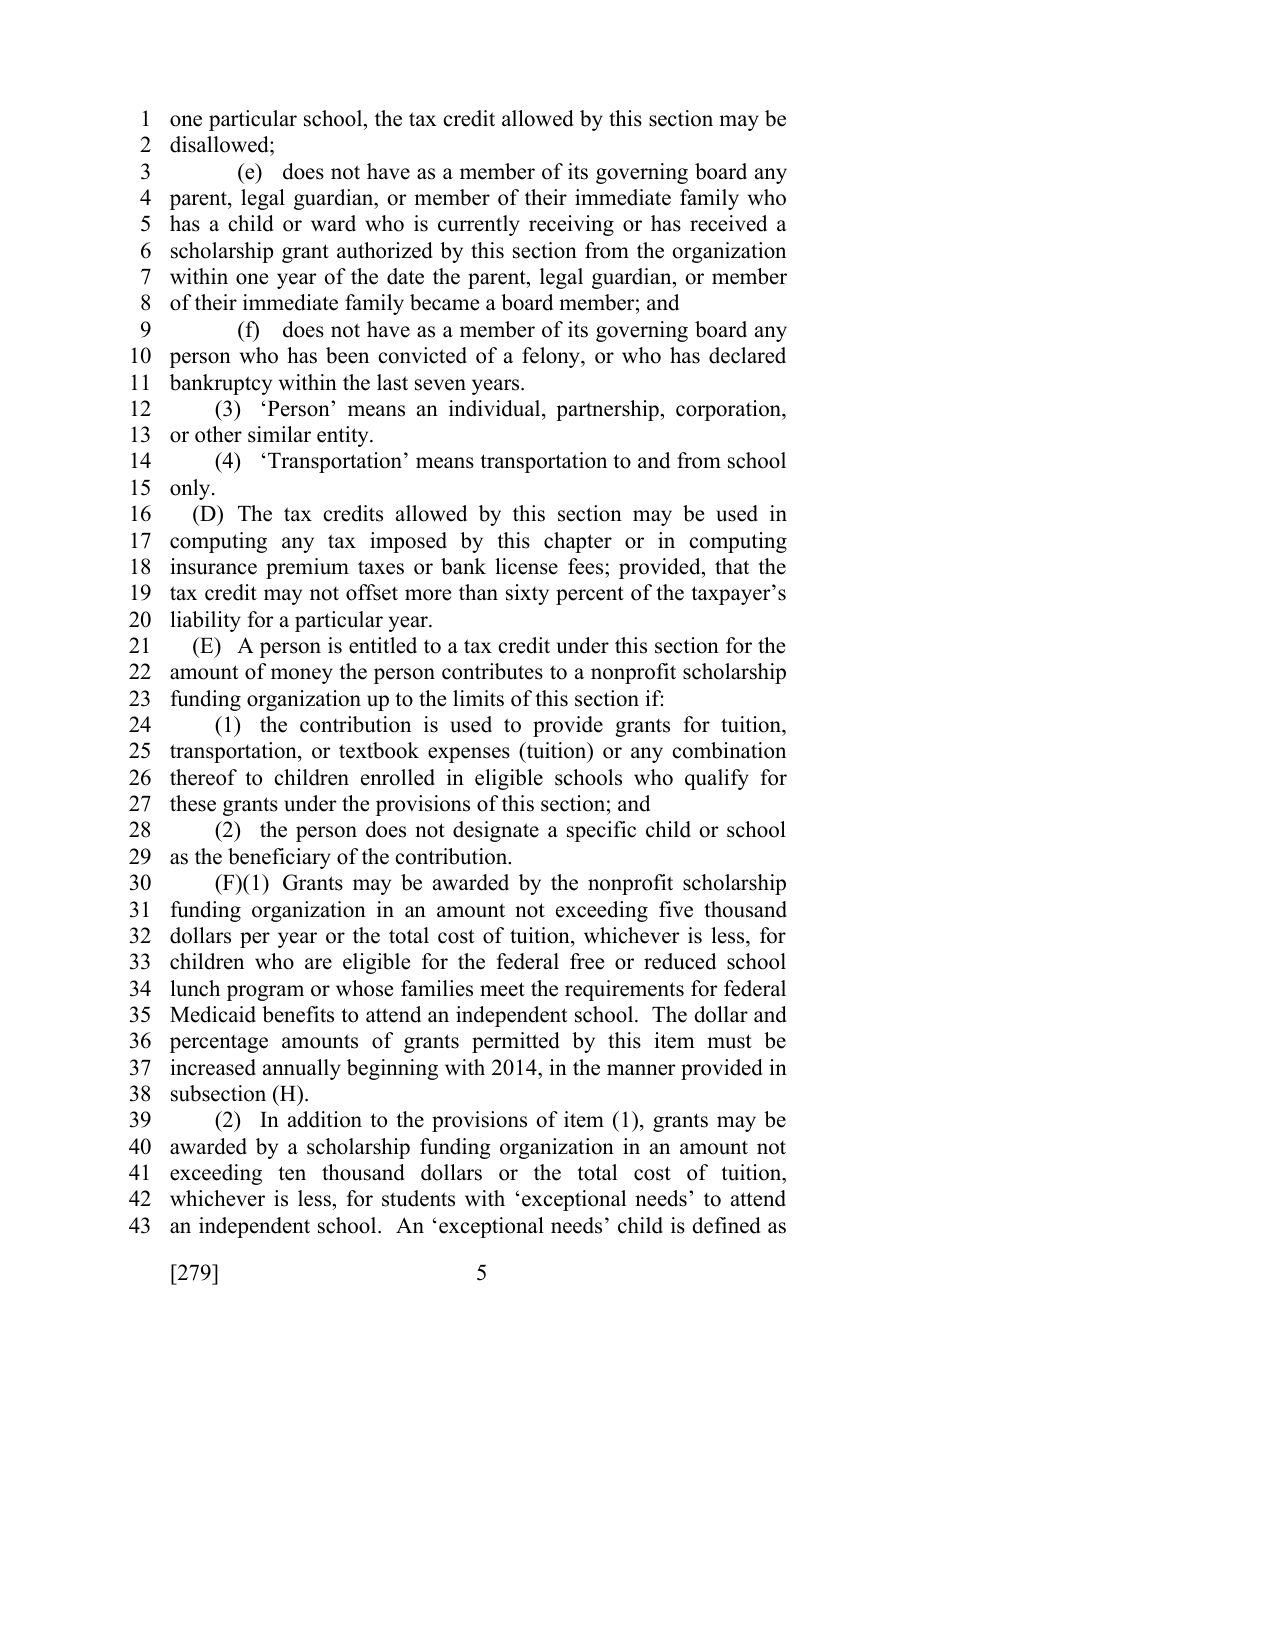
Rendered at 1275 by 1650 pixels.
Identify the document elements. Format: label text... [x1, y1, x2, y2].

text (f) does not have as a member of its governing board any person who has been convicted of a felony, or who has declared bankruptcy within the last seven years. [169, 316, 787, 395]
text (3) ‘Person’ means an individual, partnership, corporation, or other similar entity. [169, 395, 787, 448]
text (e) does not have as a member of its governing board any parent, legal guardian, or member of their immediate family who has a child or ward who is currently receiving or has received a scholarship grant authorized by this section from the organization within one year of the date the parent, legal guardian, or member of their immediate family became a board member; and [169, 158, 787, 316]
text (2) the person does not designate a specific child or school as the beneficiary of the contribution. [169, 817, 787, 869]
text (1) the contribution is used to provide grants for tuition, transportation, or textbook expenses (tuition) or any combination thereof to children enrolled in eligible schools who qualify for these grants under the provisions of this section; and [169, 711, 787, 817]
text (F)(1) Grants may be awarded by the nonprofit scholarship funding organization in an amount not exceeding five thousand dollars per year or the total cost of tuition, whichever is less, for children who are eligible for the federal free or reduced school lunch program or whose families meet the requirements for federal Medicaid benefits to attend an independent school. The dollar and percentage amounts of grants permitted by this item must be increased annually beginning with 2014, in the manner provided in subsection (H). [169, 869, 787, 1106]
text (4) ‘Transportation’ means transportation to and from school only. [169, 448, 787, 500]
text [169, 1106, 787, 1238]
text (E) A person is entitled to a tax credit under this section for the amount of money the person contributes to a nonprofit scholarship funding organization up to the limits of this section if: [169, 632, 787, 711]
text (D) The tax credits allowed by this section may be used in computing any tax imposed by this chapter or in computing insurance premium taxes or bank license fees; provided, that the tax credit may not offset more than sixty percent of the taxpayer’s liability for a particular year. [169, 500, 787, 632]
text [169, 105, 787, 158]
